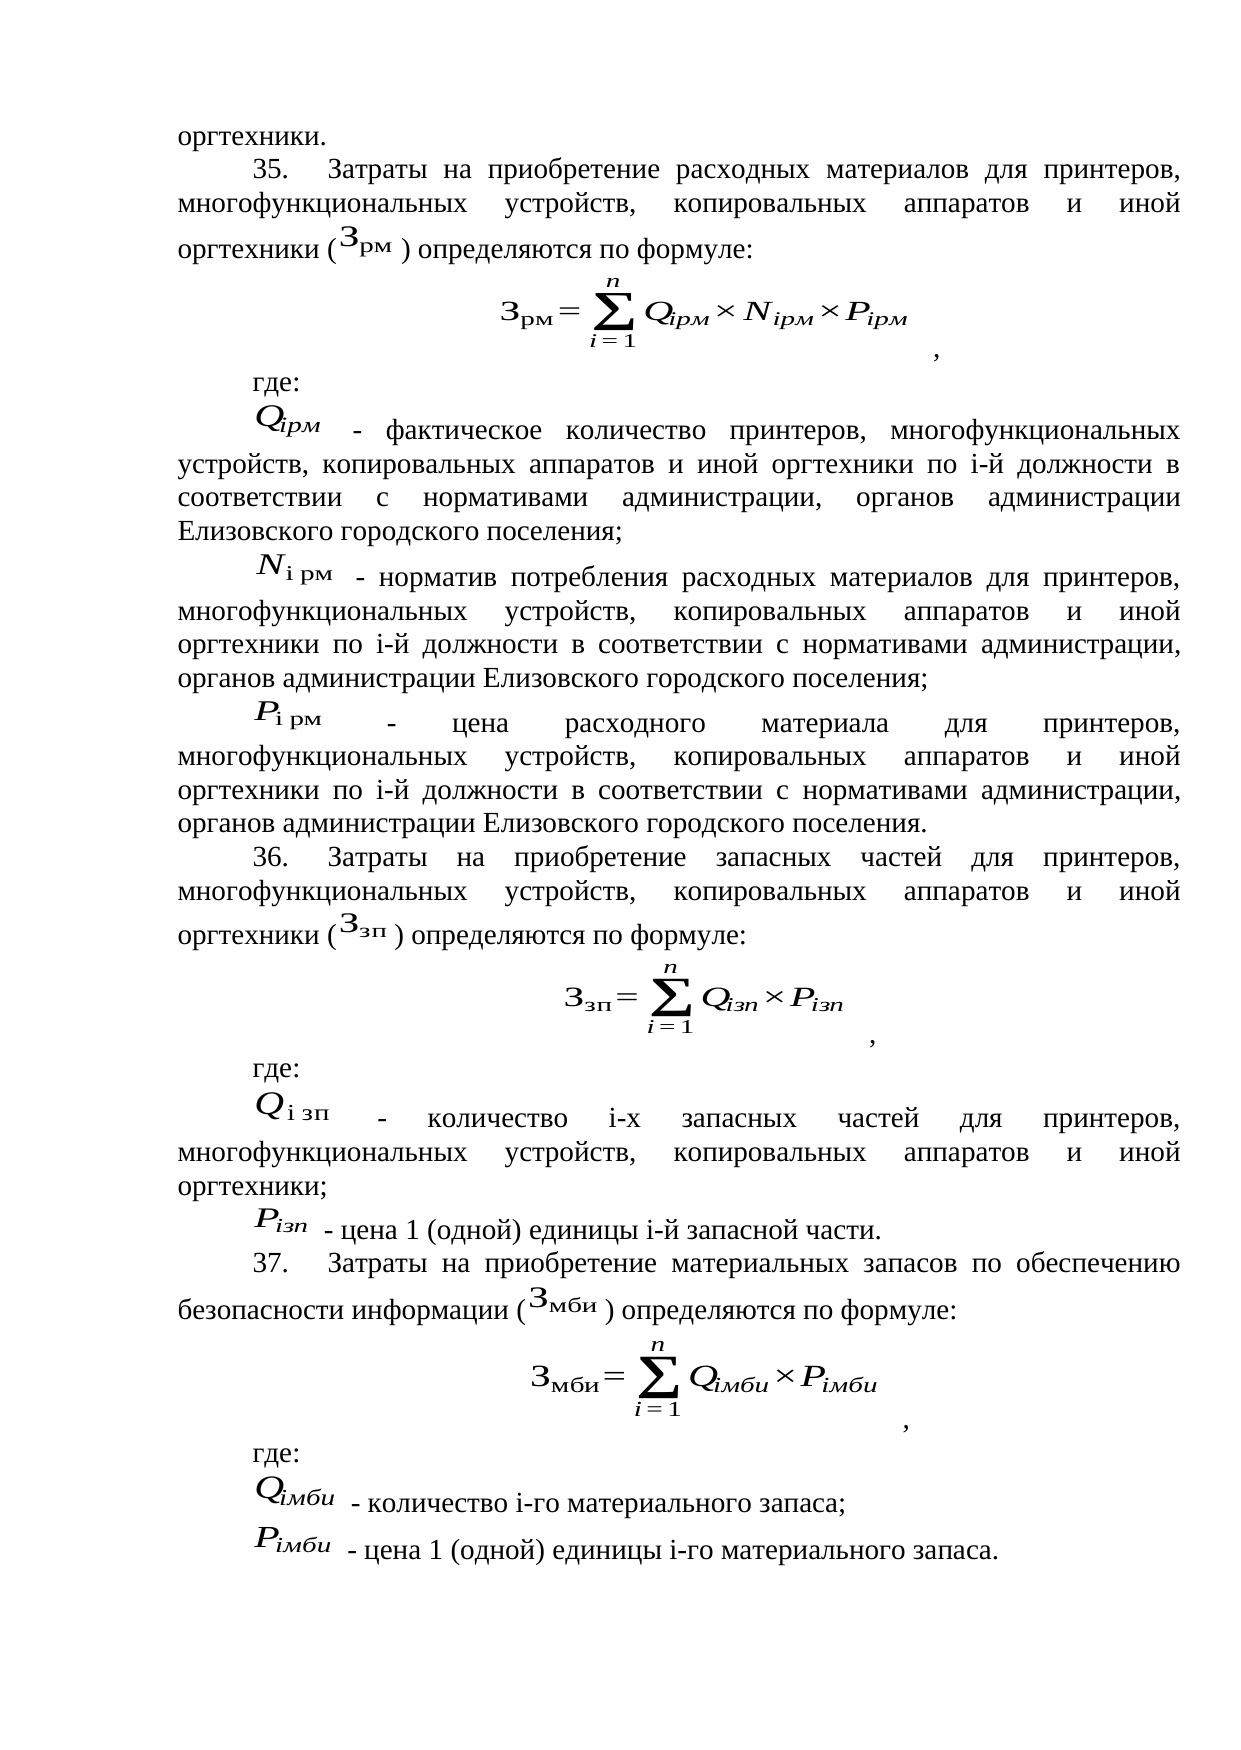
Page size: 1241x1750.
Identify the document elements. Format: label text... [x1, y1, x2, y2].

text - цена 1 (одной) единицы i-й запасной части. [177, 1201, 1181, 1246]
text - количество i-гo материального запаса; [177, 1468, 1181, 1518]
text , [177, 951, 1181, 1050]
text где: [177, 364, 1181, 397]
text , [177, 1326, 1181, 1435]
text 37. Затраты на приобретение материальных запасов по обеспечению безопасности информации () определяются по формуле: [177, 1246, 1181, 1326]
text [177, 118, 1181, 152]
text - цена расходного материала для принтеров, многофункциональных устройств, копировальных аппаратов и иной оргтехники по i-й должности в соответствии с нормативами администрации, органов администрации Елизовского городского поселения. [177, 694, 1181, 839]
text - фактическое количество принтеров, многофункциональных устройств, копировальных аппаратов и иной оргтехники по i-й должности в соответствии с нормативами администрации, органов администрации Елизовского городского поселения; [177, 397, 1181, 546]
text , [177, 265, 1181, 364]
text 36. Затраты на приобретение запасных частей для принтеров, многофункциональных устройств, копировальных аппаратов и иной оргтехники () определяются по формуле: [177, 839, 1181, 951]
text - норматив потребления расходных материалов для принтеров, многофункциональных устройств, копировальных аппаратов и иной оргтехники по i-й должности в соответствии с нормативами администрации, органов администрации Елизовского городского поселения; [177, 546, 1181, 694]
text - цена 1 (одной) единицы i-гo материального запаса. [177, 1518, 1181, 1566]
text 35. Затраты на приобретение расходных материалов для принтеров, многофункциональных устройств, копировальных аппаратов и иной оргтехники () определяются по формуле: [177, 152, 1181, 265]
text где: [177, 1435, 1181, 1468]
text где: [177, 1050, 1181, 1083]
text - количество i-х запасных частей для принтеров, многофункциональных устройств, копировальных аппаратов и иной оргтехники; [177, 1083, 1181, 1201]
